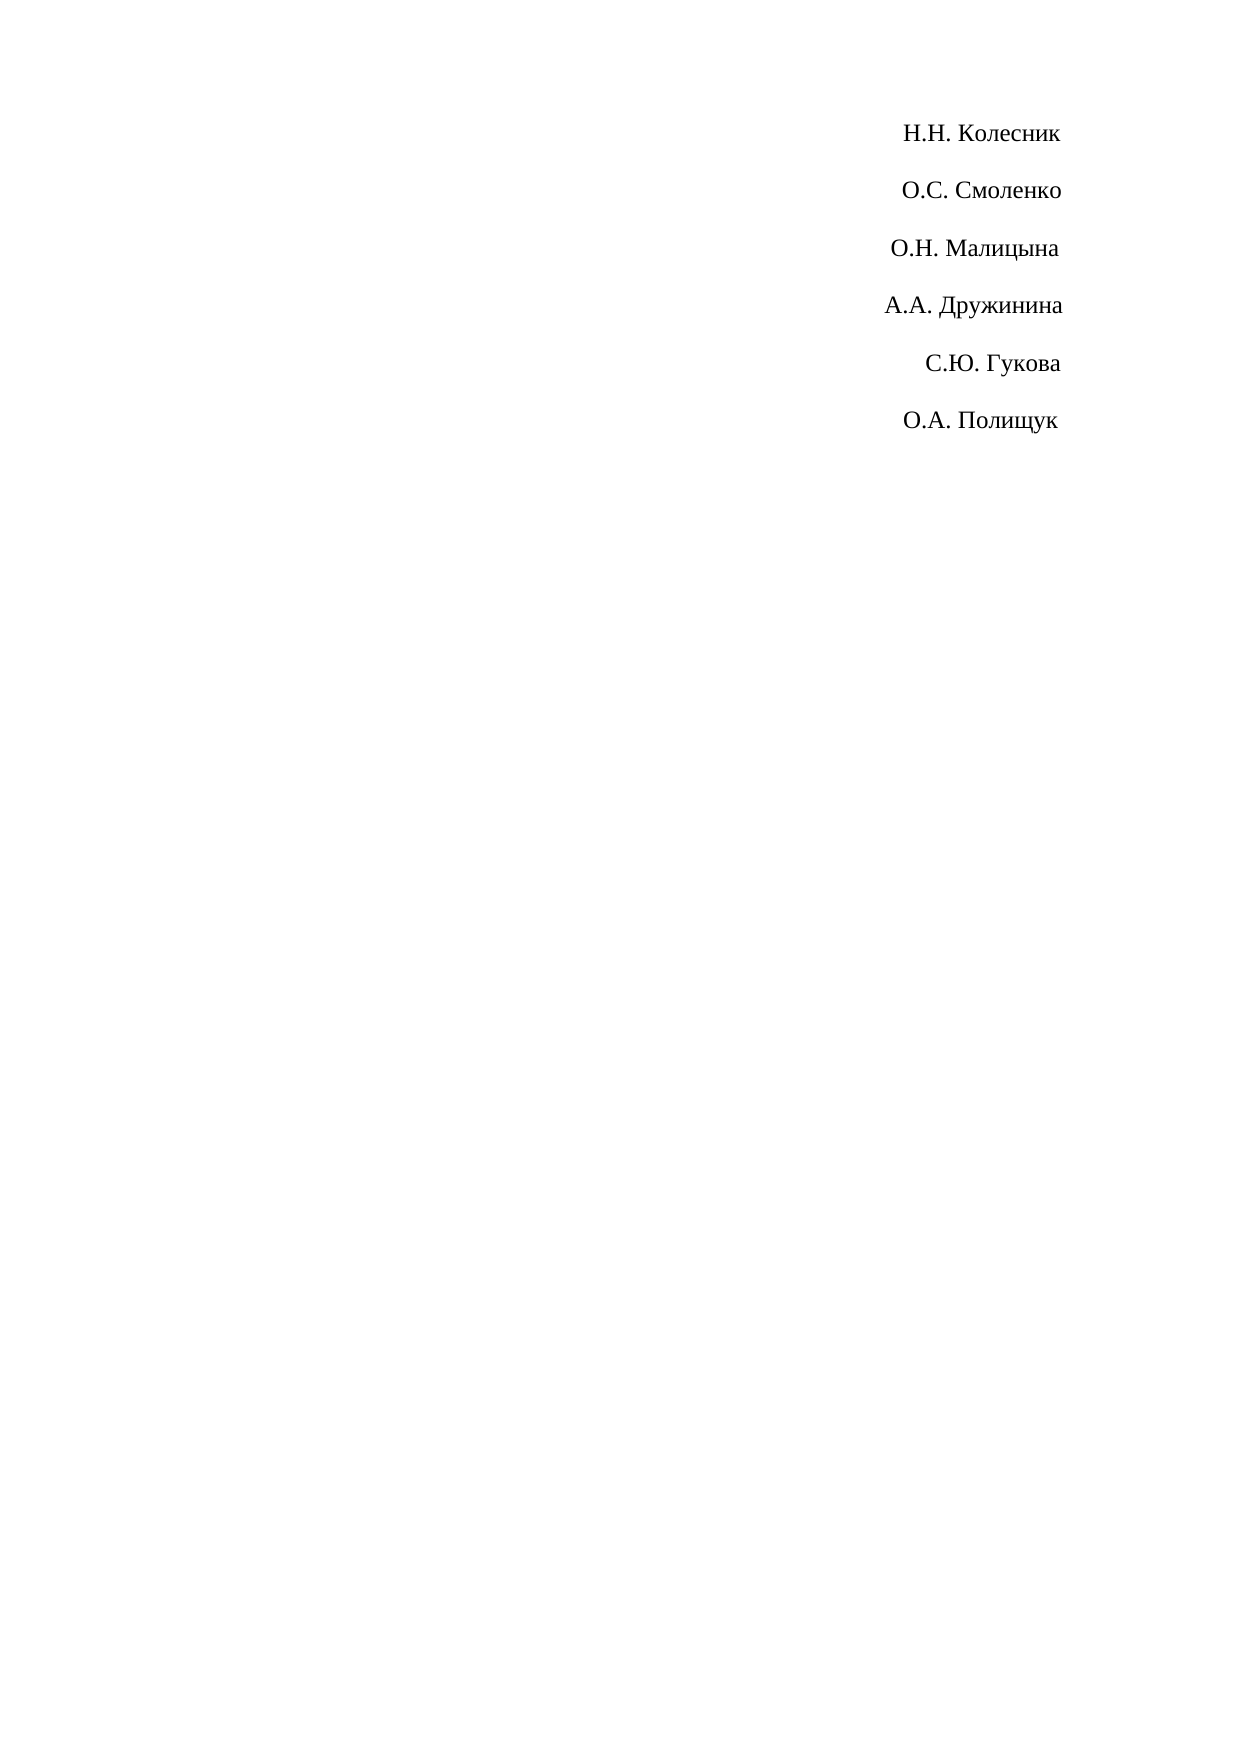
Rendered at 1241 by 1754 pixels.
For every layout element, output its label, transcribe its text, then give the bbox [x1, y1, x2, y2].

text О.Н. Малицына [797, 233, 1063, 262]
text А.А. Дружинина [797, 291, 1063, 319]
text О.А. Полищук [797, 406, 1063, 434]
text Н.Н. Колесник [59, 118, 1063, 147]
text О.С. Смоленко [870, 176, 1063, 204]
text С.Ю. Гукова [856, 348, 1063, 377]
